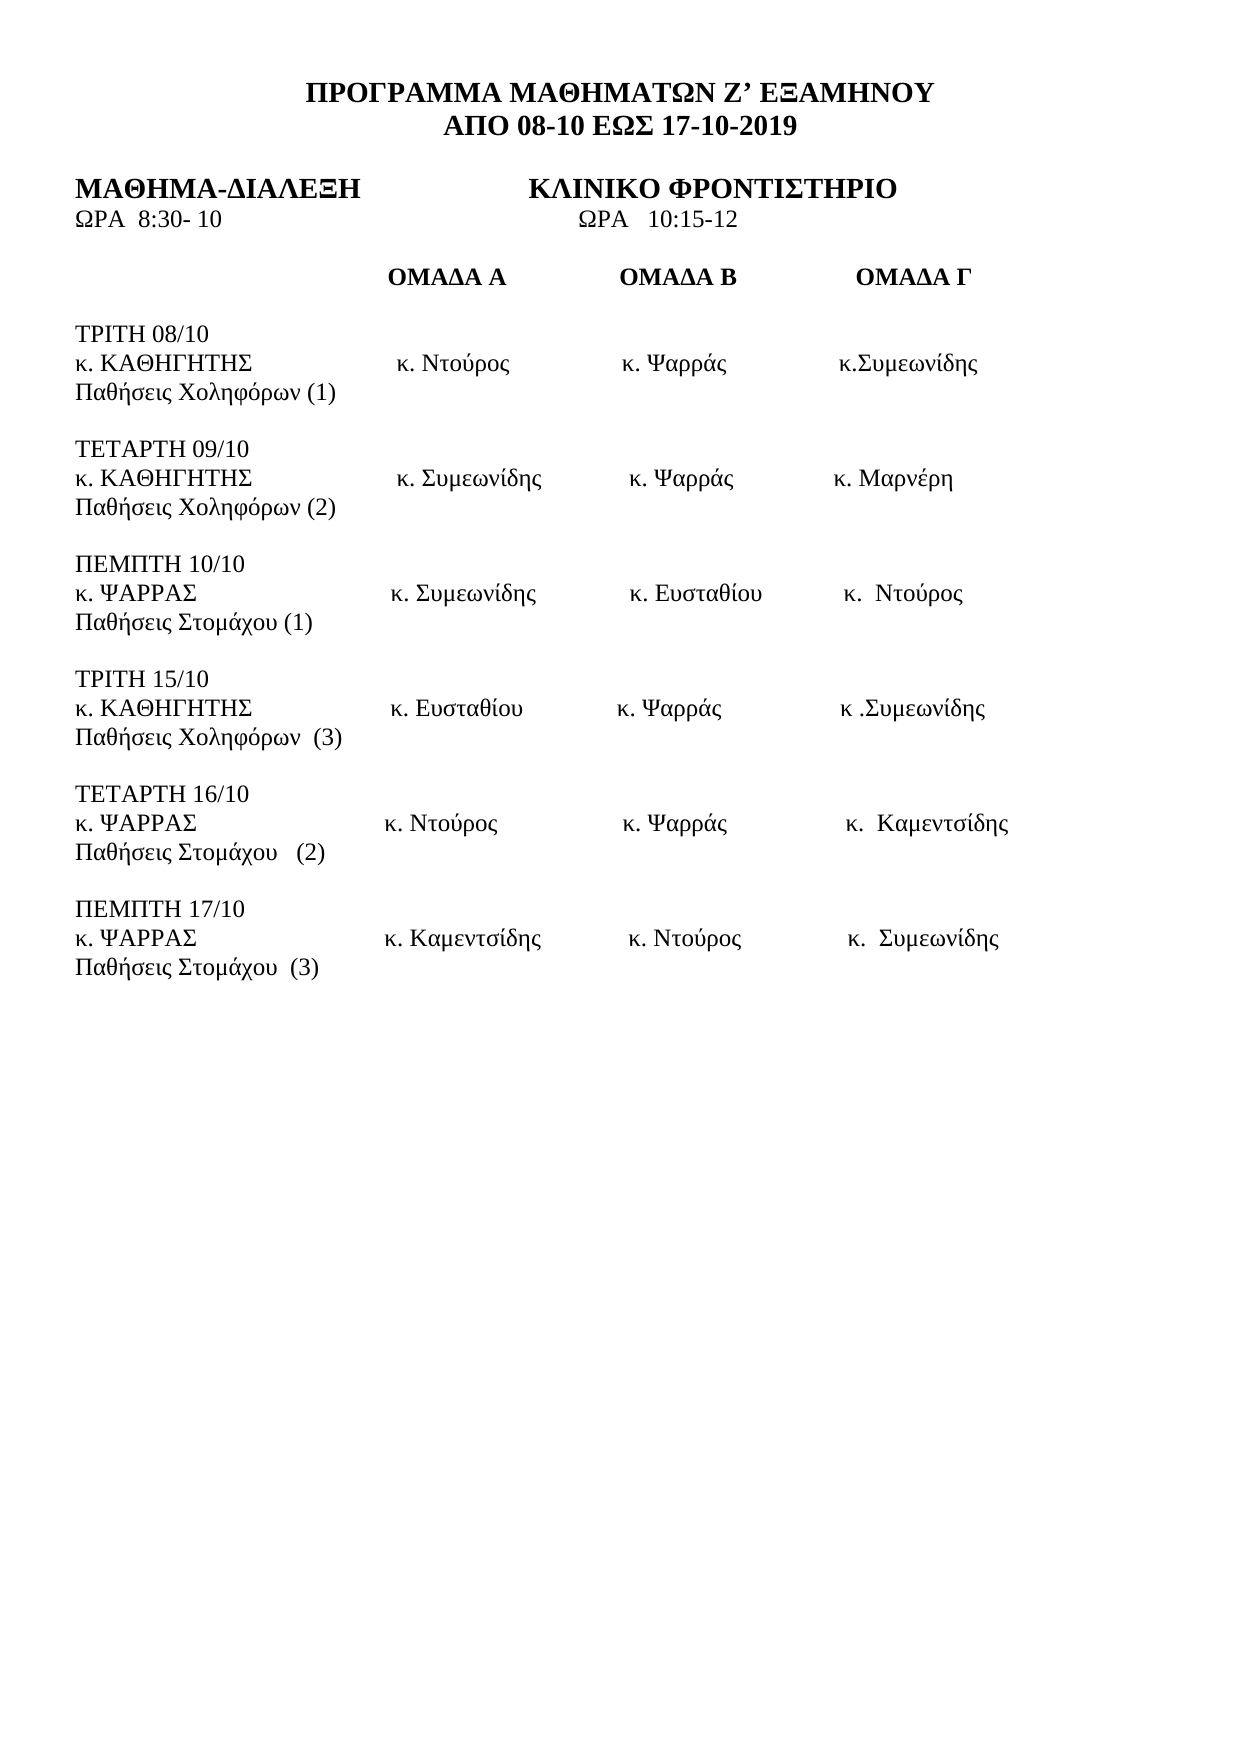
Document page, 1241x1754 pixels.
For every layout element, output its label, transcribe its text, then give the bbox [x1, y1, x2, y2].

text ΠΕΜΠΤΗ 17/10 [75, 894, 1165, 923]
text κ. ΨΑΡΡΑΣ κ. Καμεντσίδης κ. Ντούρος κ. Συμεωνίδης [75, 923, 1165, 952]
text Παθήσεις Στομάχου (3) [75, 952, 1165, 981]
text ΑΠΟ 08-10 ΕΩΣ 17-10-2019 [75, 108, 1165, 142]
text ΤΕΤΑΡΤΗ 16/10 [75, 779, 1165, 808]
text κ. ΨΑΡΡΑΣ κ. Συμεωνίδης κ. Ευσταθίου κ. Ντούρος [75, 578, 1165, 607]
text Παθήσεις Χοληφόρων (3) [75, 722, 1165, 751]
text Παθήσεις Χοληφόρων (1) [75, 377, 1165, 406]
text Παθήσεις Στομάχου (2) [75, 837, 1165, 866]
text κ. ΚΑΘΗΓΗΤΗΣ κ. Ντούρος κ. Ψαρράς κ.Συμεωνίδης [75, 348, 1165, 377]
text κ. ΨΑΡΡΑΣ κ. Ντούρος κ. Ψαρράς κ. Καμεντσίδης [75, 808, 1165, 837]
text ΠΕΜΠΤΗ 10/10 [75, 549, 1165, 578]
text ΜΑΘΗΜΑ-ΔΙΑΛΕΞΗ ΚΛΙΝΙΚΟ ΦΡΟΝΤΙΣΤΗΡΙΟ [75, 171, 1165, 204]
text Παθήσεις Χοληφόρων (2) [75, 492, 1165, 521]
text ΤΕΤΑΡΤΗ 09/10 [75, 434, 1165, 463]
text κ. ΚΑΘΗΓΗΤΗΣ κ. Συμεωνίδης κ. Ψαρράς κ. Μαρνέρη [75, 463, 1165, 492]
text Παθήσεις Στομάχου (1) [75, 607, 1165, 636]
text ΟΜΑΔΑ Α ΟΜΑΔΑ Β ΟΜΑΔΑ Γ [75, 262, 1165, 291]
text ΤΡΙΤΗ 08/10 [75, 319, 1165, 348]
text ΩΡΑ 8:30- 10 ΩΡΑ 10:15-12 [75, 204, 1165, 233]
text κ. ΚΑΘΗΓΗΤΗΣ κ. Ευσταθίου κ. Ψαρράς κ .Συμεωνίδης [75, 693, 1165, 722]
text ΤΡΙΤΗ 15/10 [75, 664, 1165, 693]
text ΠΡΟΓΡΑΜΜΑ ΜΑΘΗΜΑΤΩΝ Ζ’ ΕΞΑΜΗΝΟΥ [75, 75, 1165, 108]
